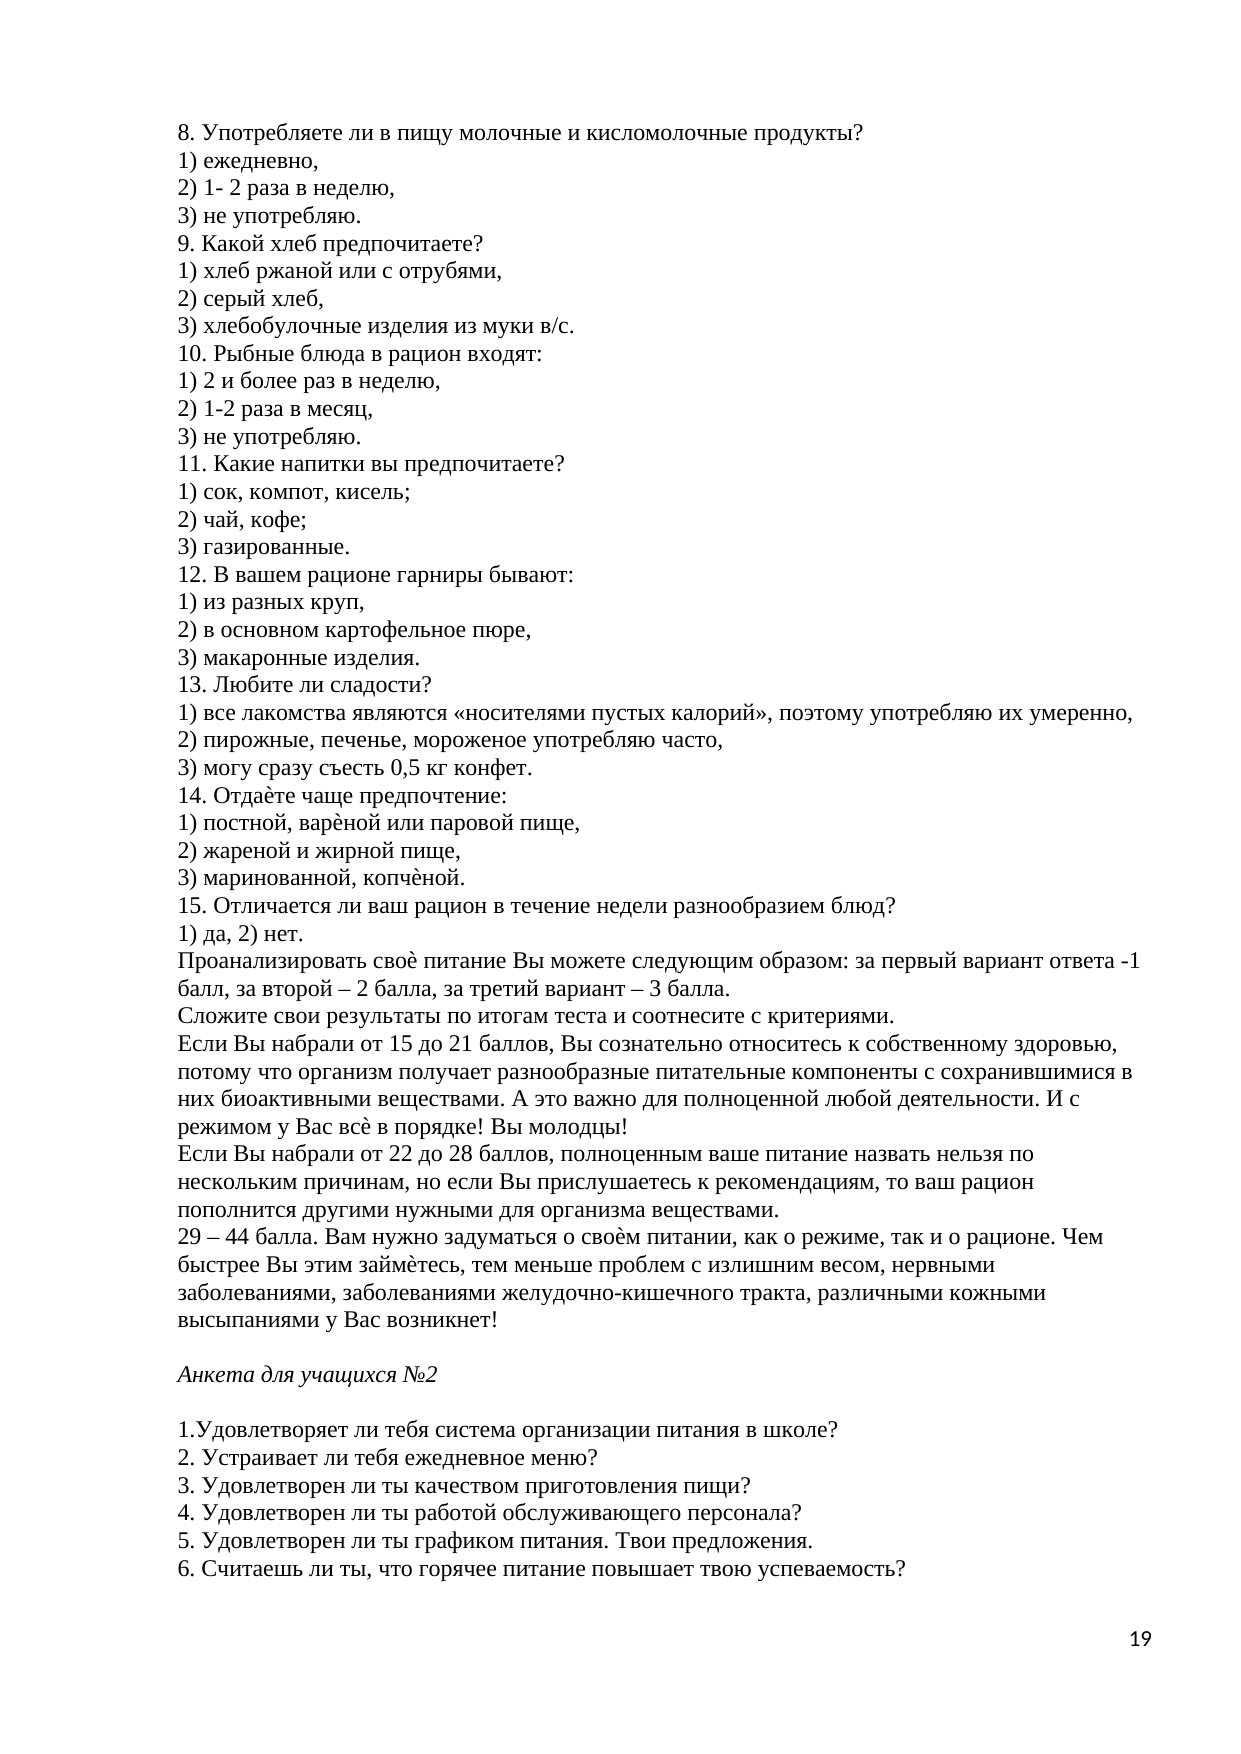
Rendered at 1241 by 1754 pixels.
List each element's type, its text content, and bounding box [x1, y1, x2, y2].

text 2) чай, кофе; [177, 504, 1152, 532]
text 8. Употребляете ли в пищу молочные и кисломолочные продукты? [177, 118, 1152, 146]
text 29 – 44 балла. Вам нужно задуматься о своѐм питании, как о режиме, так и о рационе. Чем быстрее Вы этим займѐтесь, тем меньше проблем с излишним весом, нервными заболеваниями, заболеваниями желудочно-кишечного тракта, различными кожными высыпаниями у Вас возникнет! [177, 1222, 1152, 1333]
text 1) ежедневно, [177, 146, 1152, 173]
text 3) могу сразу съесть 0,5 кг конфет. [177, 753, 1152, 781]
text 3) не употребляю. [177, 422, 1152, 449]
text 1) из разных круп, [177, 587, 1152, 615]
text 1) хлеб ржаной или с отрубями, [177, 256, 1152, 284]
text 1) все лакомства являются «носителями пустых калорий», поэтому употребляю их умеренно, [177, 698, 1152, 725]
text 3) не употребляю. [177, 201, 1152, 228]
text Если Вы набрали от 15 до 21 баллов, Вы сознательно относитесь к собственному здоровью, потому что организм получает разнообразные питательные компоненты с сохранившимися в них биоактивными веществами. А это важно для полноценной любой деятельности. И с режимом у Вас всѐ в порядке! Вы молодцы! [177, 1029, 1152, 1139]
text 2) жареной и жирной пище, [177, 836, 1152, 863]
text Если Вы набрали от 22 до 28 баллов, полноценным ваше питание назвать нельзя по нескольким причинам, но если Вы прислушаетесь к рекомендациям, то ваш рацион пополнится другими нужными для организма веществами. [177, 1139, 1152, 1222]
text 2) 1- 2 раза в неделю, [177, 173, 1152, 201]
text 12. В вашем рационе гарниры бывают: [177, 560, 1152, 587]
text 13. Любите ли сладости? [177, 670, 1152, 698]
text 3. Удовлетворен ли ты качеством приготовления пищи? [177, 1471, 1152, 1498]
text 1) да, 2) нет. [177, 919, 1152, 946]
text 2) в основном картофельное пюре, [177, 615, 1152, 643]
text 2) пирожные, печенье, мороженое употребляю часто, [177, 725, 1152, 753]
text Проанализировать своѐ питание Вы можете следующим образом: за первый вариант ответа -1 балл, за второй – 2 балла, за третий вариант – 3 балла. [177, 946, 1152, 1001]
text 1) постной, варѐной или паровой пище, [177, 808, 1152, 836]
text 5. Удовлетворен ли ты графиком питания. Твои предложения. [177, 1526, 1152, 1553]
text 2. Устраивает ли тебя ежедневное меню? [177, 1443, 1152, 1471]
text 15. Отличается ли ваш рацион в течение недели разнообразием блюд? [177, 891, 1152, 919]
text 3) маринованной, копчѐной. [177, 863, 1152, 891]
text 2) серый хлеб, [177, 284, 1152, 311]
text Сложите свои результаты по итогам теста и соотнесите с критериями. [177, 1001, 1152, 1029]
text 4. Удовлетворен ли ты работой обслуживающего персонала? [177, 1498, 1152, 1526]
text 3) газированные. [177, 532, 1152, 560]
text 3) хлебобулочные изделия из муки в/с. [177, 311, 1152, 339]
text 9. Какой хлеб предпочитаете? [177, 228, 1152, 256]
text 1) сок, компот, кисель; [177, 477, 1152, 504]
text 1.Удовлетворяет ли тебя система организации питания в школе? [177, 1416, 1152, 1443]
text 14. Отдаѐте чаще предпочтение: [177, 781, 1152, 808]
text Анкета для учащихся №2 [177, 1360, 1152, 1388]
text 6. Считаешь ли ты, что горячее питание повышает твою успеваемость? [177, 1553, 1152, 1581]
text 10. Рыбные блюда в рацион входят: [177, 339, 1152, 367]
text 2) 1-2 раза в месяц, [177, 394, 1152, 422]
text 1) 2 и более раз в неделю, [177, 367, 1152, 394]
text 11. Какие напитки вы предпочитаете? [177, 449, 1152, 477]
text 3) макаронные изделия. [177, 643, 1152, 670]
